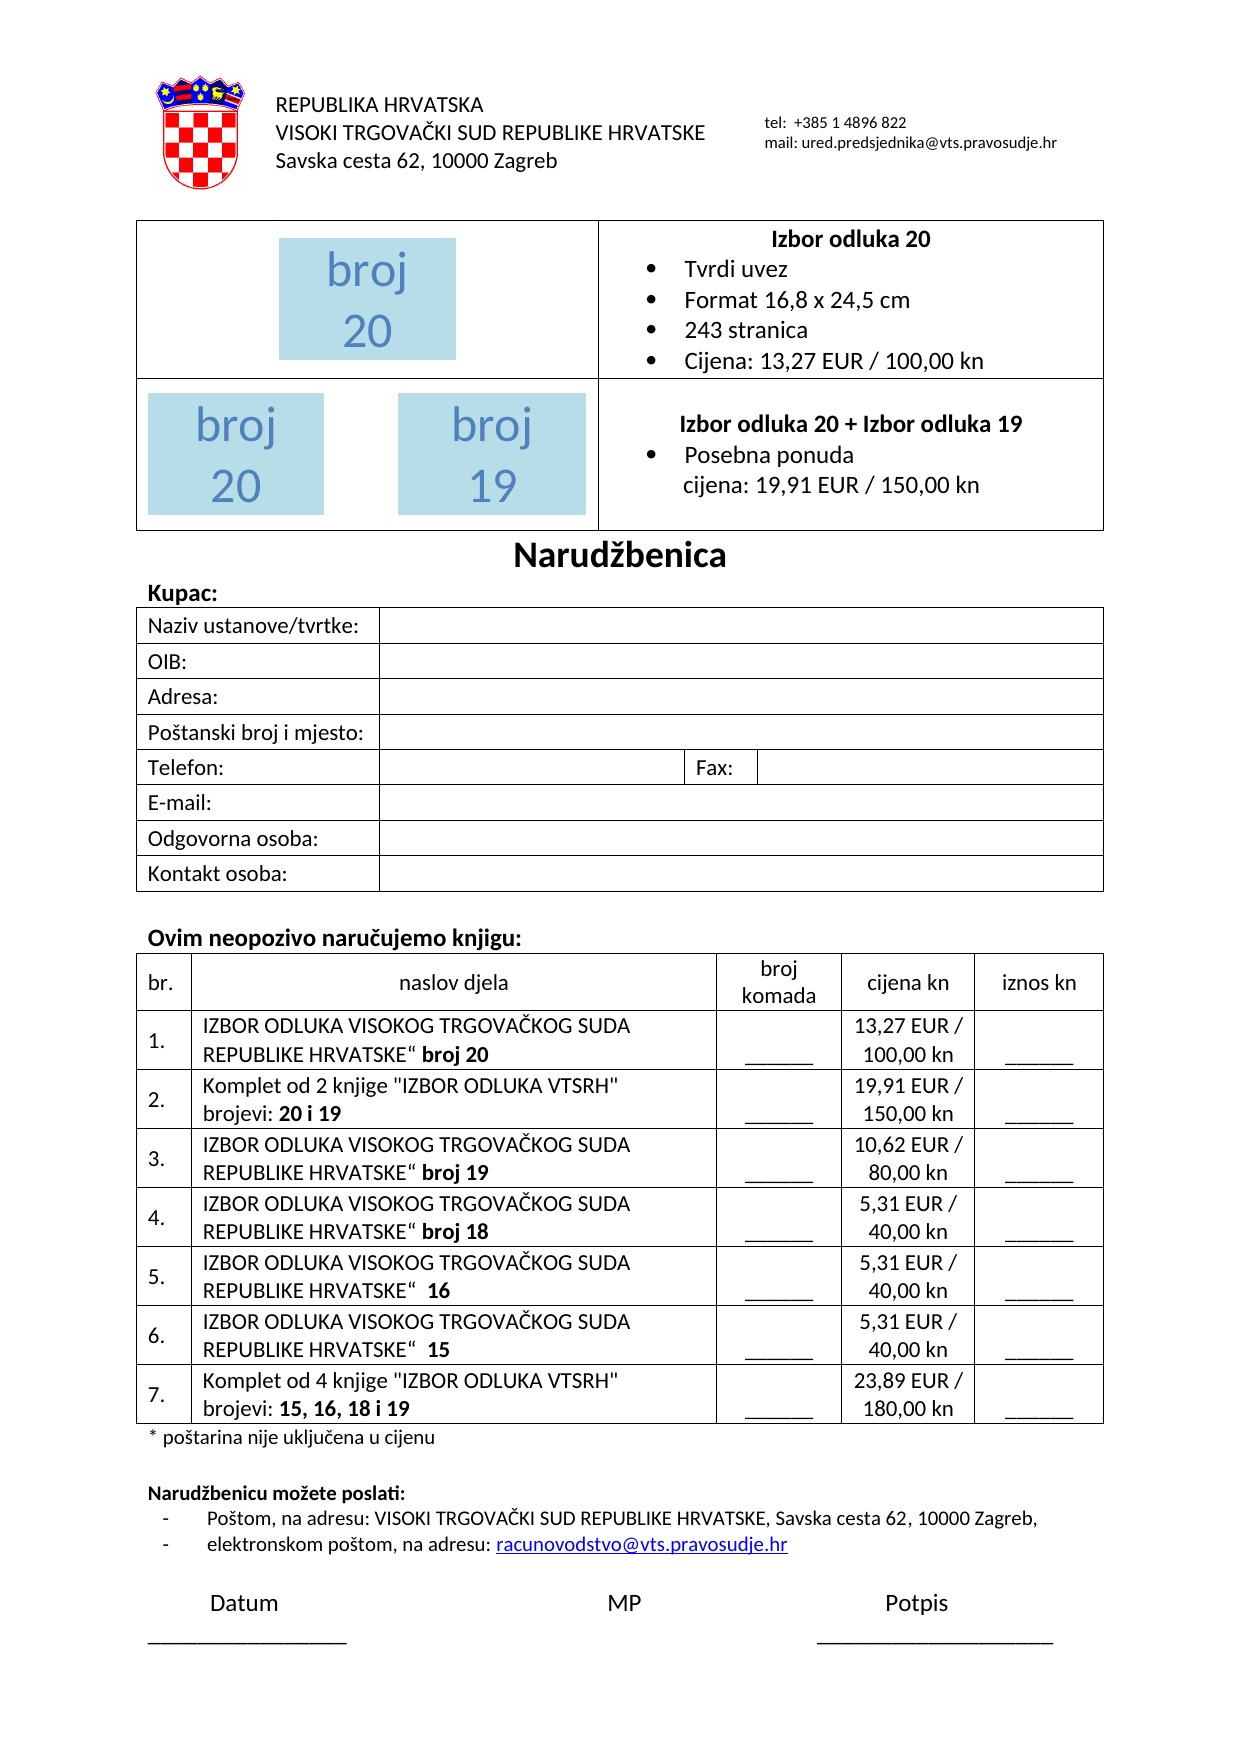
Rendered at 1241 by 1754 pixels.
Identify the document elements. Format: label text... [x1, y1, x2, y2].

table_cell ______ [975, 1070, 1103, 1128]
table_cell 23,89 EUR / 180,00 kn [842, 1365, 974, 1423]
table_cell [380, 821, 1103, 855]
list Poštom, na adresu: VISOKI TRGOVAČKI SUD REPUBLIKE HRVATSKE, Savska cesta 62, 10000 Zagreb, [162, 1506, 1092, 1531]
table_cell 5,31 EUR / 40,00 kn [842, 1306, 974, 1364]
table_header Naziv ustanove/tvrtke: [137, 608, 379, 643]
table_cell [758, 750, 1103, 784]
table_header iznos kn [975, 954, 1103, 1010]
table_cell ______ [975, 1011, 1103, 1069]
table_cell OIB: [137, 644, 379, 678]
table_cell IZBOR ODLUKA VISOKOG TRGOVAČKOG SUDA REPUBLIKE HRVATSKE“ broj 18 [192, 1188, 716, 1246]
table_cell IZBOR ODLUKA VISOKOG TRGOVAČKOG SUDA REPUBLIKE HRVATSKE“ broj 20 [192, 1011, 716, 1069]
table_cell [380, 644, 1103, 678]
table_cell ______ [717, 1306, 841, 1364]
table_cell ______ [717, 1365, 841, 1423]
table_cell IZBOR ODLUKA VISOKOG TRGOVAČKOG SUDA REPUBLIKE HRVATSKE“ 16 [192, 1247, 716, 1305]
table_cell IZBOR ODLUKA VISOKOG TRGOVAČKOG SUDA REPUBLIKE HRVATSKE“ broj 19 [192, 1129, 716, 1187]
table_cell Izbor odluka 20 + Izbor odluka 19 Posebna ponuda cijena: 19,91 EUR / 150,00 kn [599, 379, 1103, 530]
table_cell [380, 715, 1103, 749]
text * poštarina nije uključena u cijenu [148, 1424, 1092, 1449]
table_header br. [137, 954, 191, 1010]
table_header broj komada [717, 954, 841, 1010]
table_cell Fax: [685, 750, 757, 784]
text Datum MP Potpis [148, 1587, 1092, 1617]
table_cell E-mail: [137, 785, 379, 820]
text Narudžbenicu možete poslati: [148, 1480, 1092, 1506]
table_cell Kontakt osoba: [137, 856, 379, 891]
table_cell ______ [717, 1188, 841, 1246]
table_cell Komplet od 4 knjige "IZBOR ODLUKA VTSRH" brojevi: 15, 16, 18 i 19 [192, 1365, 716, 1423]
table_cell 19,91 EUR / 150,00 kn [842, 1070, 974, 1128]
table_cell Odgovorna osoba: [137, 821, 379, 855]
text ________________ ___________________ [148, 1617, 1092, 1648]
table_cell Komplet od 2 knjige "IZBOR ODLUKA VTSRH" brojevi: 20 i 19 [192, 1070, 716, 1128]
table_cell [380, 679, 1103, 713]
table_cell ______ [975, 1365, 1103, 1423]
table_cell Telefon: [137, 750, 379, 784]
picture [153, 73, 248, 191]
table_cell 6. [137, 1306, 191, 1364]
table_cell 5. [137, 1247, 191, 1305]
table_cell 3. [137, 1129, 191, 1187]
table_cell 2. [137, 1070, 191, 1128]
table_header Izbor odluka 20 Tvrdi uvez Format 16,8 x 24,5 cm 243 stranica Cijena: 13,27 EUR / 100,00 kn [599, 221, 1103, 378]
table_header cijena kn [842, 954, 974, 1010]
table_cell 5,31 EUR / 40,00 kn [842, 1188, 974, 1246]
table_cell ______ [975, 1247, 1103, 1305]
table_cell ______ [717, 1129, 841, 1187]
table_cell 13,27 EUR / 100,00 kn [842, 1011, 974, 1069]
table_cell ______ [975, 1306, 1103, 1364]
table_header [137, 221, 598, 378]
table_cell ______ [975, 1129, 1103, 1187]
table_cell 1. [137, 1011, 191, 1069]
table_cell 10,62 EUR / 80,00 kn [842, 1129, 974, 1187]
table_cell 4. [137, 1188, 191, 1246]
table_header [380, 608, 1103, 643]
table_cell Adresa: [137, 679, 379, 713]
text Ovim neopozivo naručujemo knjigu: [148, 922, 1092, 953]
table_cell 7. [137, 1365, 191, 1423]
text Kupac: [148, 577, 1092, 607]
table_cell [380, 750, 684, 784]
table_cell [380, 785, 1103, 820]
table_header naslov djela [192, 954, 716, 1010]
table_cell [137, 379, 598, 530]
table_cell ______ [717, 1247, 841, 1305]
table_cell 5,31 EUR / 40,00 kn [842, 1247, 974, 1305]
list elektronskom poštom, na adresu: racunovodstvo@vts.pravosudje.hr [162, 1531, 1092, 1556]
table_cell ______ [975, 1188, 1103, 1246]
table_cell IZBOR ODLUKA VISOKOG TRGOVAČKOG SUDA REPUBLIKE HRVATSKE“ 15 [192, 1306, 716, 1364]
table_cell Poštanski broj i mjesto: [137, 715, 379, 749]
table_cell [380, 856, 1103, 891]
table_cell ______ [717, 1011, 841, 1069]
text Narudžbenica [148, 531, 1092, 577]
table_cell ______ [717, 1070, 841, 1128]
